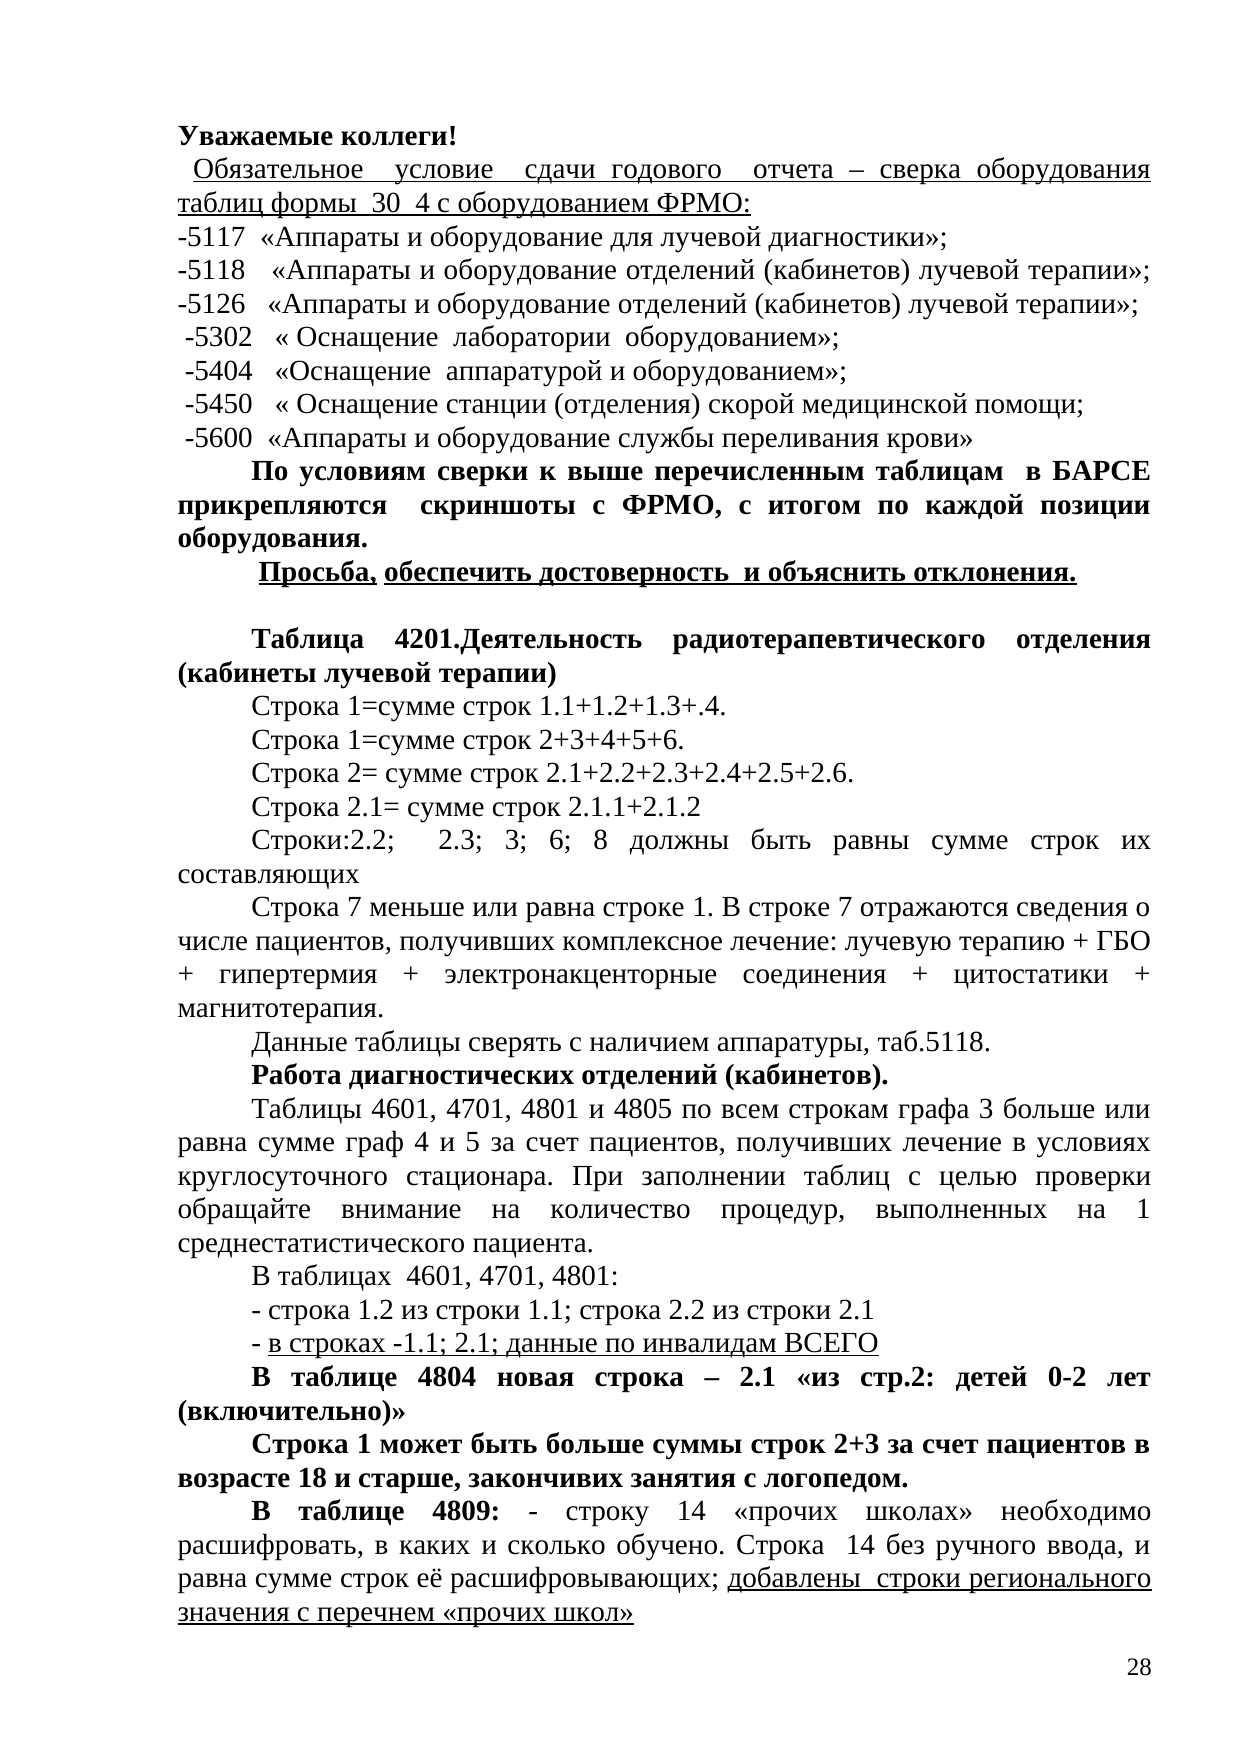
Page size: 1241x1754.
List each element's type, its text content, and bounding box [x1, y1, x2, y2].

text -5404 «Оснащение аппаратурой и оборудованием»; [177, 353, 1152, 386]
text Строка 1=сумме строк 2+3+4+5+6. [177, 722, 1152, 755]
text В таблицах 4601, 4701, 4801: [177, 1258, 1152, 1292]
text Уважаемые коллеги! [177, 118, 1152, 152]
text -5118 «Аппараты и оборудование отделений (кабинетов) лучевой терапии»; -5126 «Аппараты и оборудование отделений (кабинетов) лучевой терапии»; [177, 252, 1152, 319]
text Работа диагностических отделений (кабинетов). [177, 1057, 1152, 1091]
text -5600 «Аппараты и оборудование службы переливания крови» [177, 420, 1152, 453]
text Строка 2.1= сумме строк 2.1.1+2.1.2 [177, 789, 1152, 822]
text Таблица 4201.Деятельность радиотерапевтического отделения (кабинеты лучевой терапии) [177, 621, 1152, 688]
text -5302 « Оснащение лаборатории оборудованием»; [177, 319, 1152, 353]
text Строки:2.2; 2.3; 3; 6; 8 должны быть равны сумме строк их составляющих [177, 822, 1152, 889]
text Строка 1=сумме строк 1.1+1.2+1.3+.4. [177, 688, 1152, 722]
text В таблице 4804 новая строка – 2.1 «из стр.2: детей 0-2 лет (включительно)» [177, 1359, 1152, 1426]
text -5117 «Аппараты и оборудование для лучевой диагностики»; [177, 219, 1152, 252]
text В таблице 4809: - строку 14 «прочих школах» необходимо расшифровать, в каких и сколько обучено. Строка 14 без ручного ввода, и равна сумме строк её расшифровывающих; добавлены строки регионального значения с перечнем «прочих школ» [177, 1493, 1152, 1627]
text - строка 1.2 из строки 1.1; строка 2.2 из строки 2.1 [177, 1292, 1152, 1326]
text Строка 7 меньше или равна строке 1. В строке 7 отражаются сведения о числе пациентов, получивших комплексное лечение: лучевую терапию + ГБО + гипертермия + электронакценторные соединения + цитостатики + магнитотерапия. [177, 889, 1152, 1024]
text Строка 1 может быть больше суммы строк 2+3 за счет пациентов в возрасте 18 и старше, закончивих занятия с логопедом. [177, 1426, 1152, 1493]
text Данные таблицы сверять с наличием аппаратуры, таб.5118. [177, 1024, 1152, 1057]
text Просьба, обеспечить достоверность и объяснить отклонения. [177, 554, 1152, 588]
text -5450 « Оснащение станции (отделения) скорой медицинской помощи; [177, 386, 1152, 420]
text Обязательное условие сдачи годового отчета – сверка оборудования таблиц формы 30_4 с оборудованием ФРМО: [177, 152, 1152, 219]
text Строка 2= сумме строк 2.1+2.2+2.3+2.4+2.5+2.6. [177, 755, 1152, 789]
text - в строках -1.1; 2.1; данные по инвалидам ВСЕГО [177, 1326, 1152, 1359]
text По условиям сверки к выше перечисленным таблицам в БАРСЕ прикрепляются скриншоты с ФРМО, с итогом по каждой позиции оборудования. [177, 453, 1152, 554]
text Таблицы 4601, 4701, 4801 и 4805 по всем строкам графа 3 больше или равна сумме граф 4 и 5 за счет пациентов, получивших лечение в условиях круглосуточного стационара. При заполнении таблиц с целью проверки обращайте внимание на количество процедур, выполненных на 1 среднестатистического пациента. [177, 1091, 1152, 1258]
